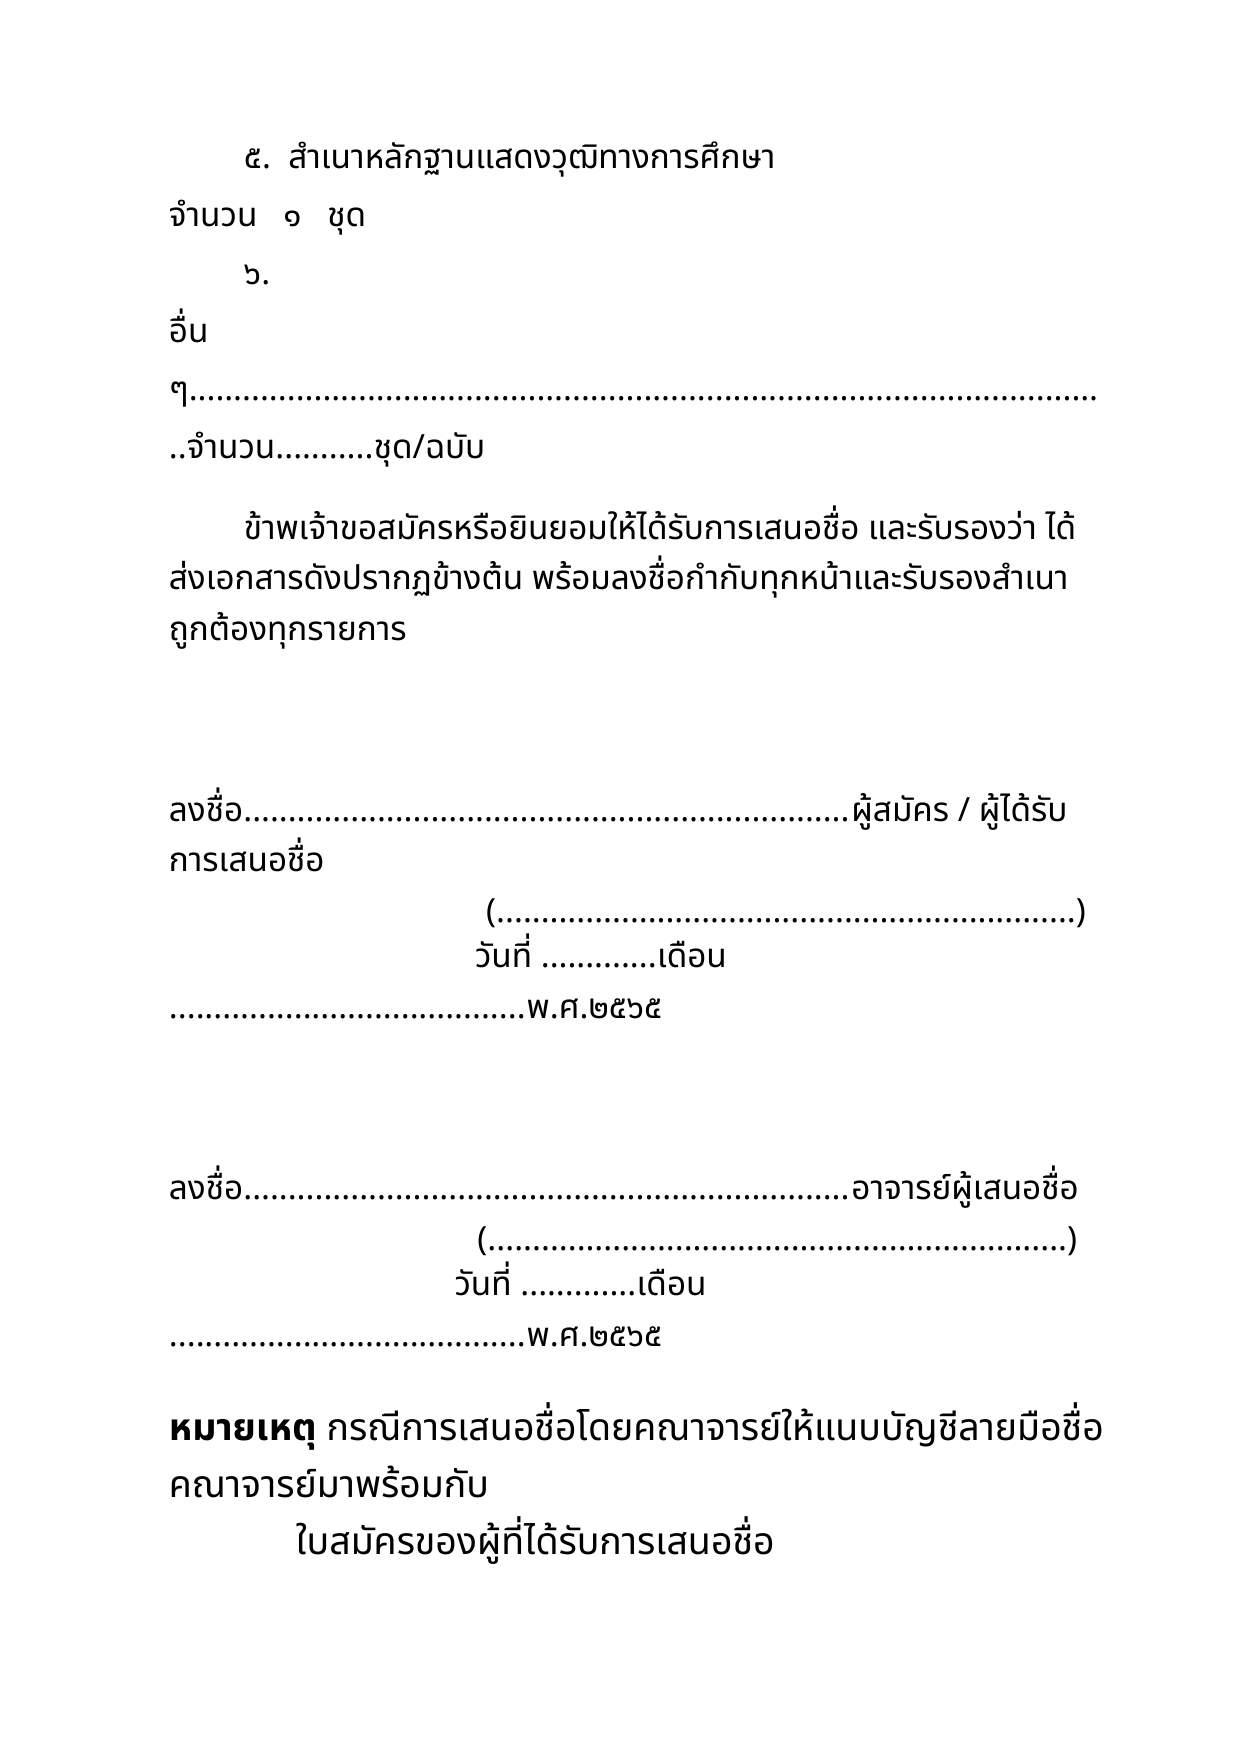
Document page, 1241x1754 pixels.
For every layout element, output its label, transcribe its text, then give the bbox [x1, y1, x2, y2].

text ๖. อื่นๆ........................................................................................................จำนวน...........ชุด/ฉบับ [169, 249, 1106, 474]
text ข้าพเจ้าขอสมัครหรือยินยอมให้ได้รับการเสนอชื่อ และรับรองว่า ได้ส่งเอกสารดังปรากฏข้างต้น พร้อมลงชื่อกำกับทุกหน้าและรับรองสำเนาถูกต้องทุกรายการ [169, 504, 1106, 655]
text ลงชื่อ....................................................................อาจารย์ผู้เสนอชื่อ [169, 1124, 1106, 1214]
text ลงชื่อ....................................................................ผู้สมัคร / ผู้ได้รับการเสนอชื่อ [169, 746, 1106, 887]
text วันที่ .............เดือน ........................................พ.ศ.๒๕๖๕ [169, 1260, 1106, 1361]
text วันที่ .............เดือน ........................................พ.ศ.๒๕๖๕ [169, 932, 1106, 1033]
text (.................................................................) [169, 1214, 1106, 1260]
title ใบสมัครของผู้ที่ได้รับการเสนอชื่อ [169, 1514, 1106, 1571]
text (.................................................................) [169, 887, 1106, 932]
title หมายเหตุ กรณีการเสนอชื่อโดยคณาจารย์ให้แนบบัญชีลายมือชื่อคณาจารย์มาพร้อมกับ [169, 1401, 1106, 1514]
text ๕. สำเนาหลักฐานแสดงวุฒิทางการศึกษา จำนวน ๑ ชุด [169, 133, 1106, 241]
